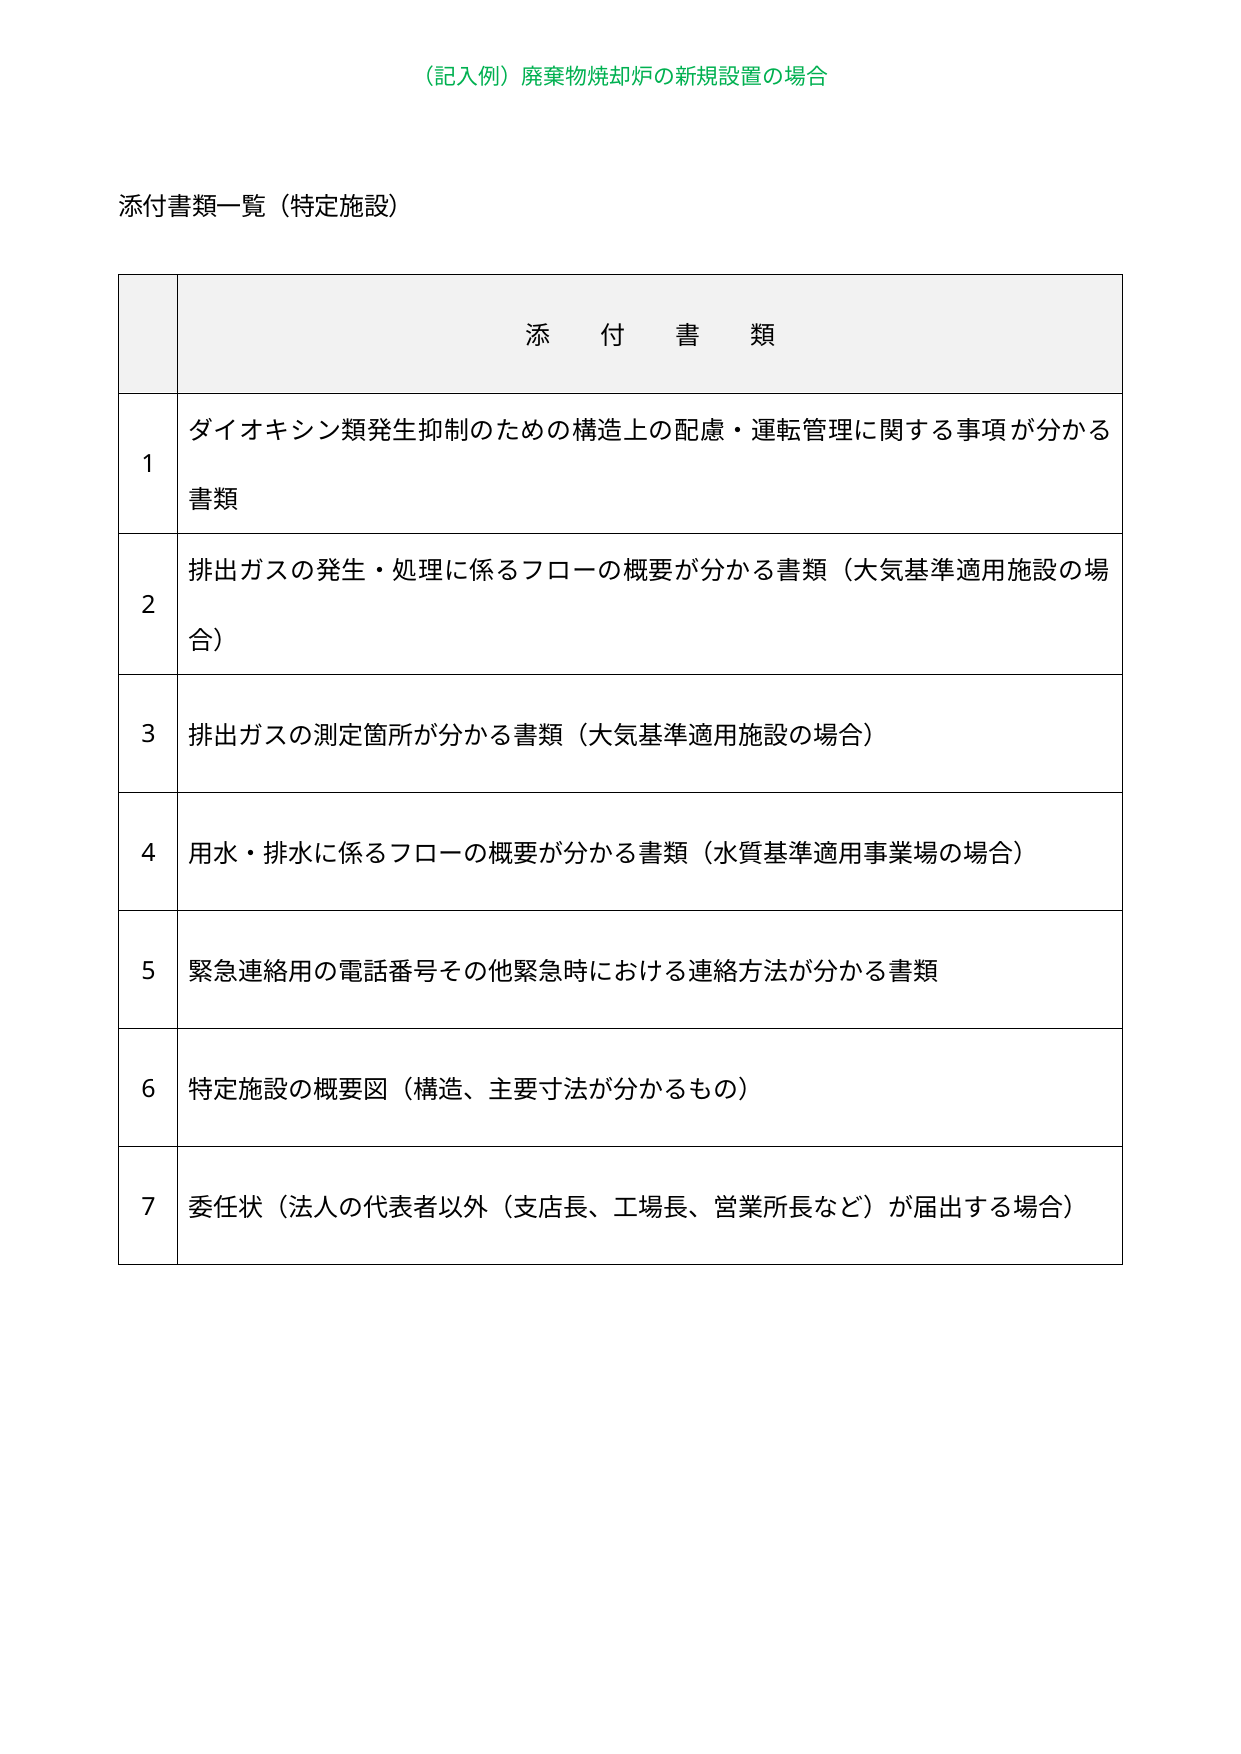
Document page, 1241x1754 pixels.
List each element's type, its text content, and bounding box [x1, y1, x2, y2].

table_header 添 付 書 類 [178, 275, 1122, 392]
table_cell ダイオキシン類発生抑制のための構造上の配慮・運転管理に関する事項が分かる書類 [178, 394, 1122, 533]
table_cell 排出ガスの発生・処理に係るフローの概要が分かる書類（大気基準適用施設の場合） [178, 534, 1122, 674]
table_cell 特定施設の概要図（構造、主要寸法が分かるもの） [178, 1029, 1122, 1146]
table_cell 排出ガスの測定箇所が分かる書類（大気基準適用施設の場合） [178, 675, 1122, 792]
table_cell 委任状（法人の代表者以外（支店長、工場長、営業所長など）が届出する場合） [178, 1147, 1122, 1264]
table_cell 1 [119, 394, 177, 533]
table_cell 5 [119, 911, 177, 1028]
table_cell 7 [119, 1147, 177, 1264]
table_cell 2 [119, 534, 177, 674]
table_cell 緊急連絡用の電話番号その他緊急時における連絡方法が分かる書類 [178, 911, 1122, 1028]
table_cell 3 [119, 675, 177, 792]
table_header [119, 275, 177, 392]
table_cell 4 [119, 793, 177, 910]
table_cell 6 [119, 1029, 177, 1146]
table_cell 用水・排水に係るフローの概要が分かる書類（水質基準適用事業場の場合） [178, 793, 1122, 910]
text 添付書類一覧（特定施設） [118, 169, 1122, 239]
